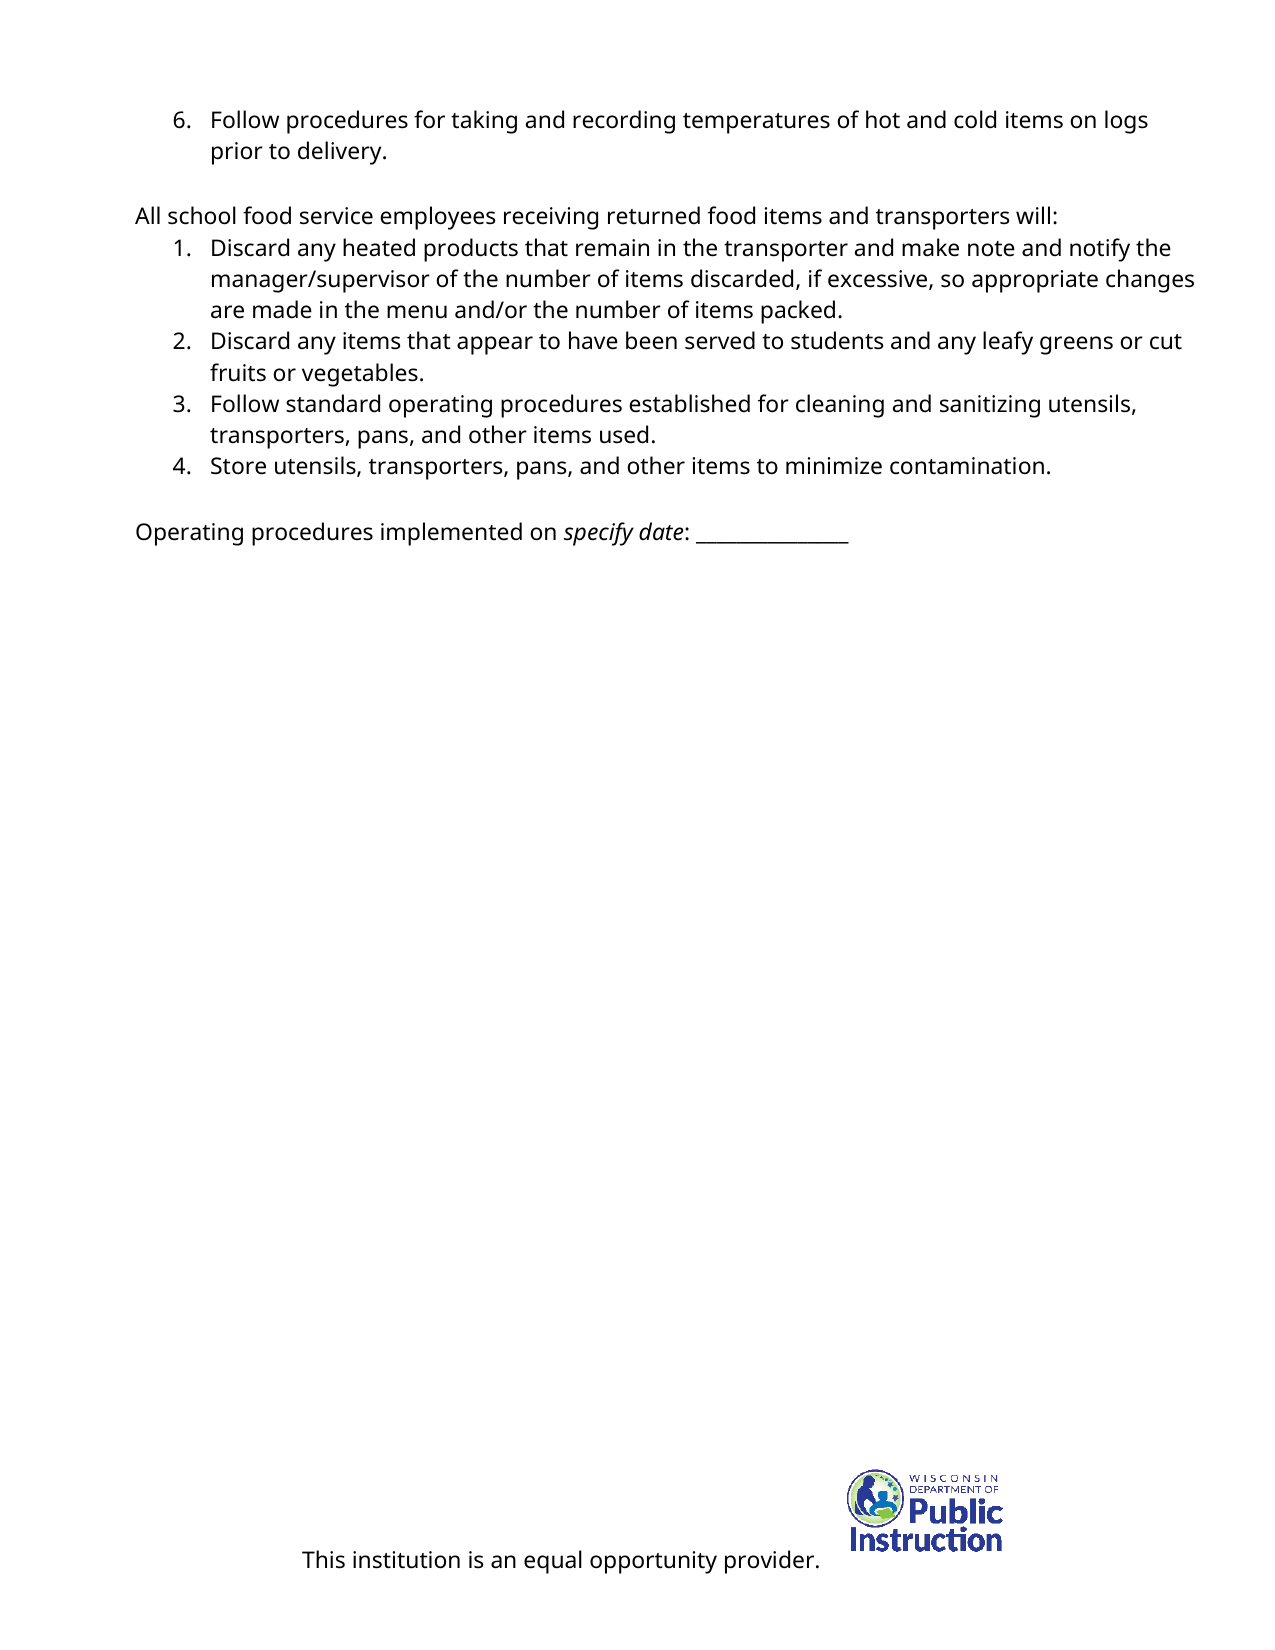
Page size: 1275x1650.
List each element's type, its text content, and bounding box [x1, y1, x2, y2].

list Store utensils, transporters, pans, and other items to minimize contamination. [172, 450, 1200, 482]
text Operating procedures implemented on specify date: _______________ [135, 516, 1200, 547]
text All school food service employees receiving returned food items and transporters will: [135, 200, 1200, 232]
list Discard any heated products that remain in the transporter and make note and notify the manager/supervisor of the number of items discarded, if excessive, so appropriate changes are made in the menu and/or the number of items packed. [172, 232, 1200, 325]
list Discard any items that appear to have been served to students and any leafy greens or cut fruits or vegetables. [172, 325, 1200, 388]
list Follow procedures for taking and recording temperatures of hot and cold items on logs prior to delivery. [172, 104, 1200, 166]
list Follow standard operating procedures established for cleaning and sanitizing utensils, transporters, pans, and other items used. [172, 388, 1200, 450]
picture [827, 1451, 1034, 1569]
